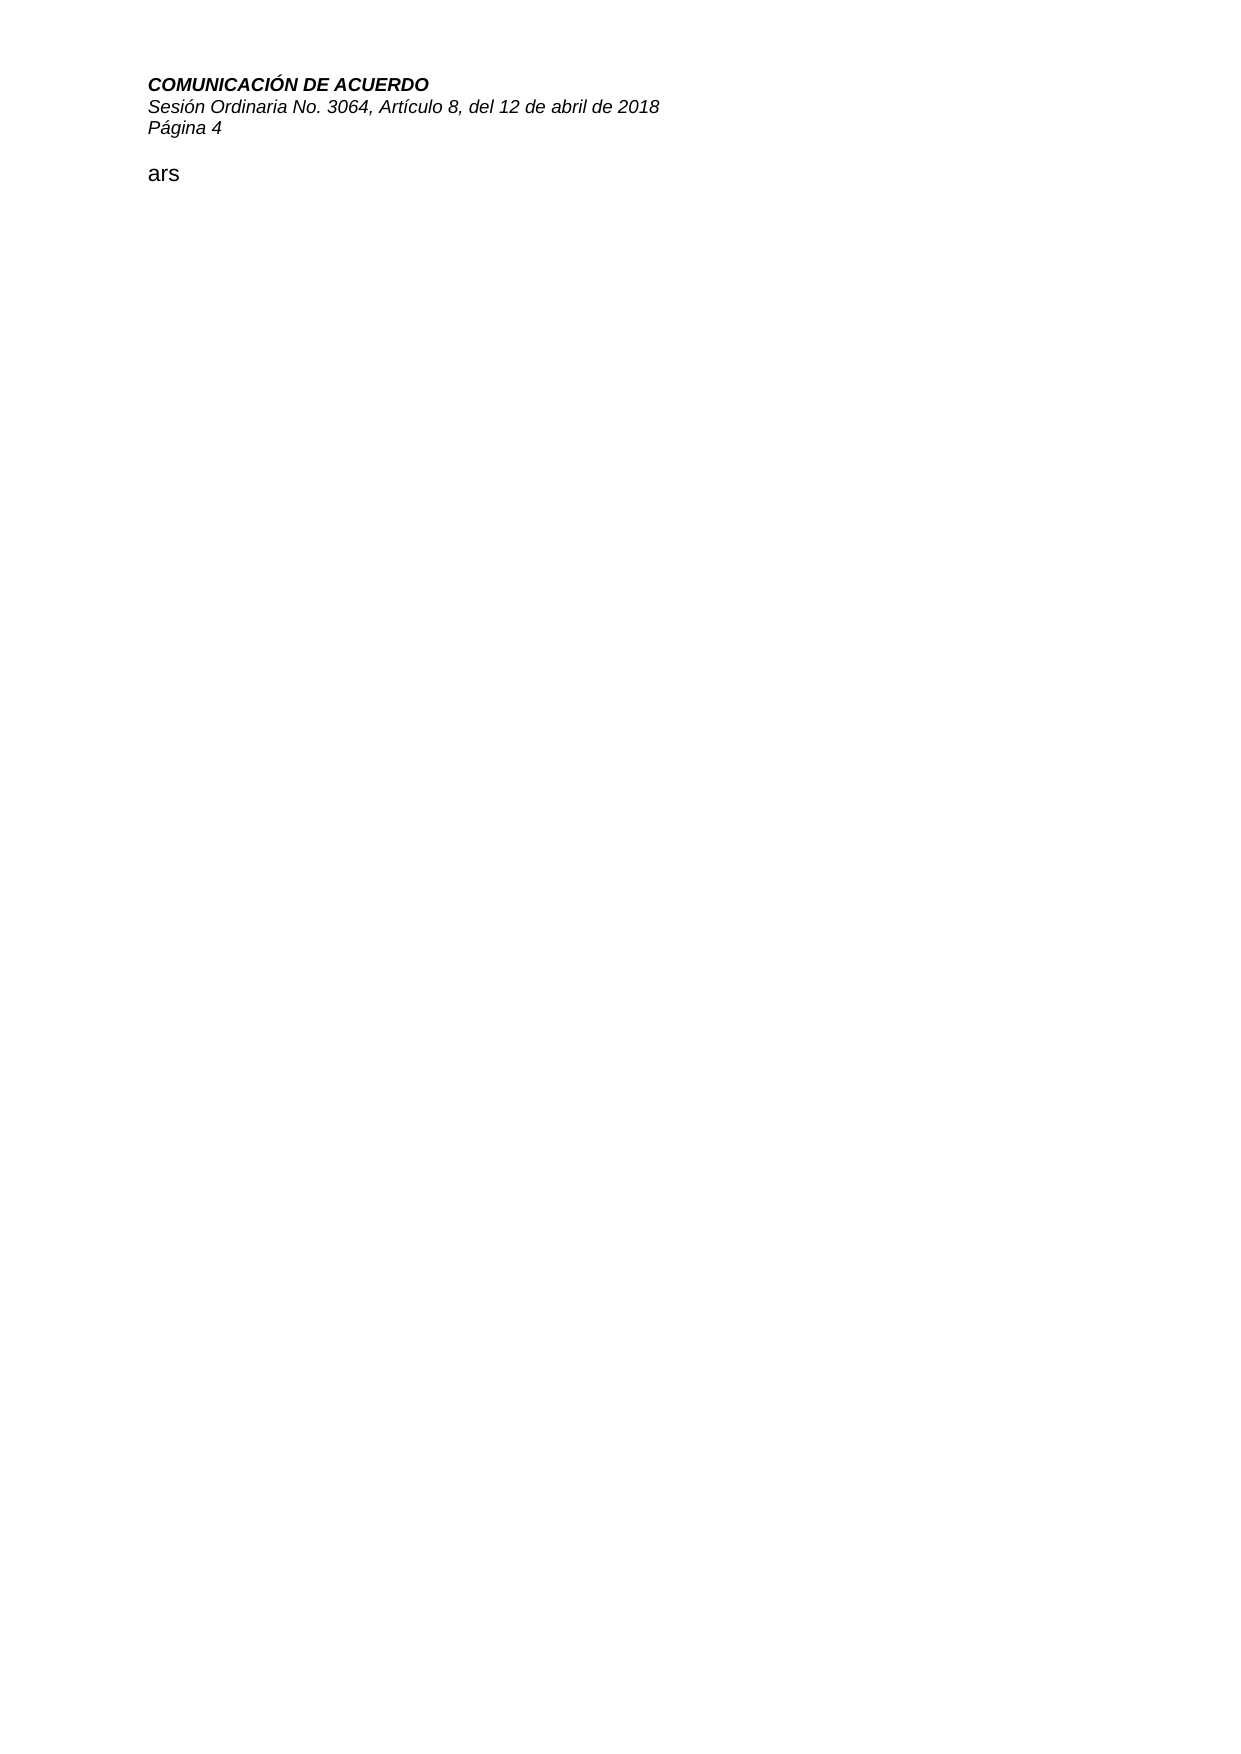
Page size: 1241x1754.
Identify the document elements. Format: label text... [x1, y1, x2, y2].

text ars [148, 160, 1092, 186]
